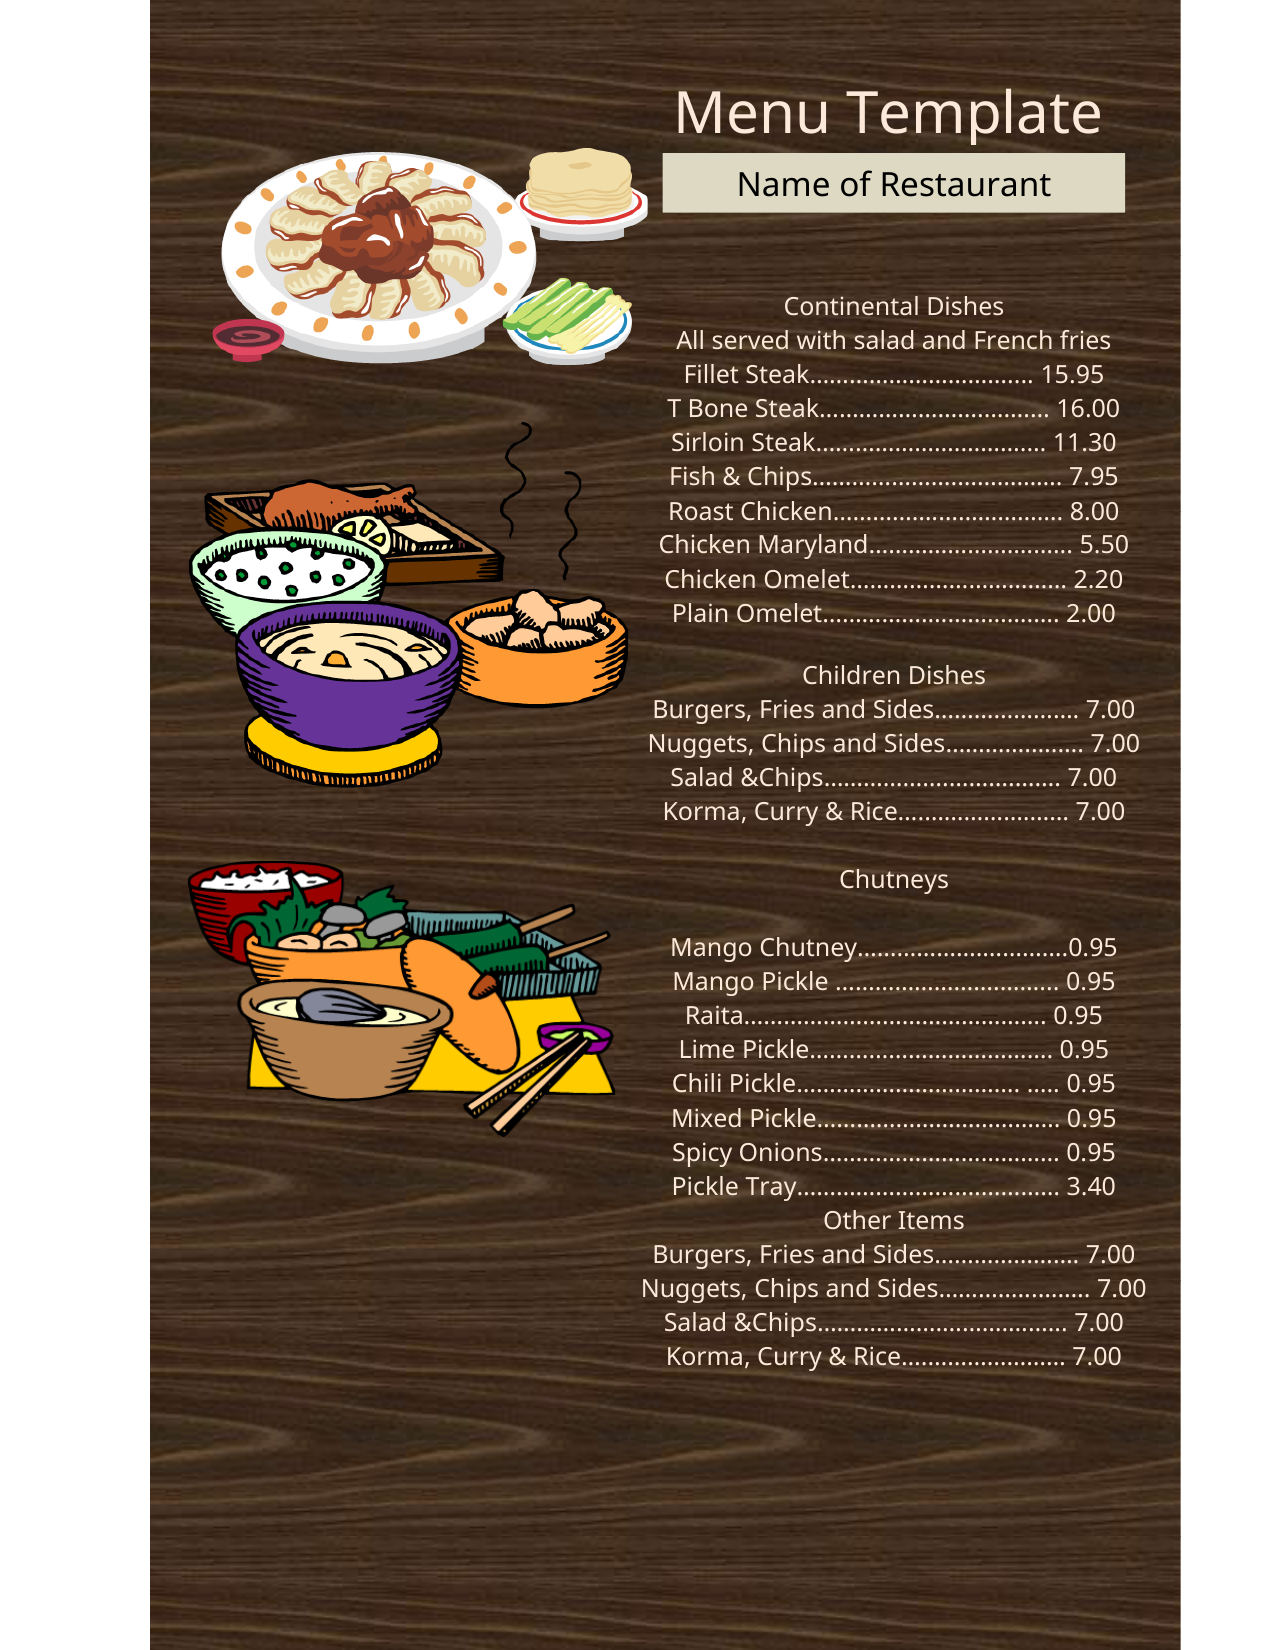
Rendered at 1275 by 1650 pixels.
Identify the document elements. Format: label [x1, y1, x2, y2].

picture [150, 0, 1181, 1650]
